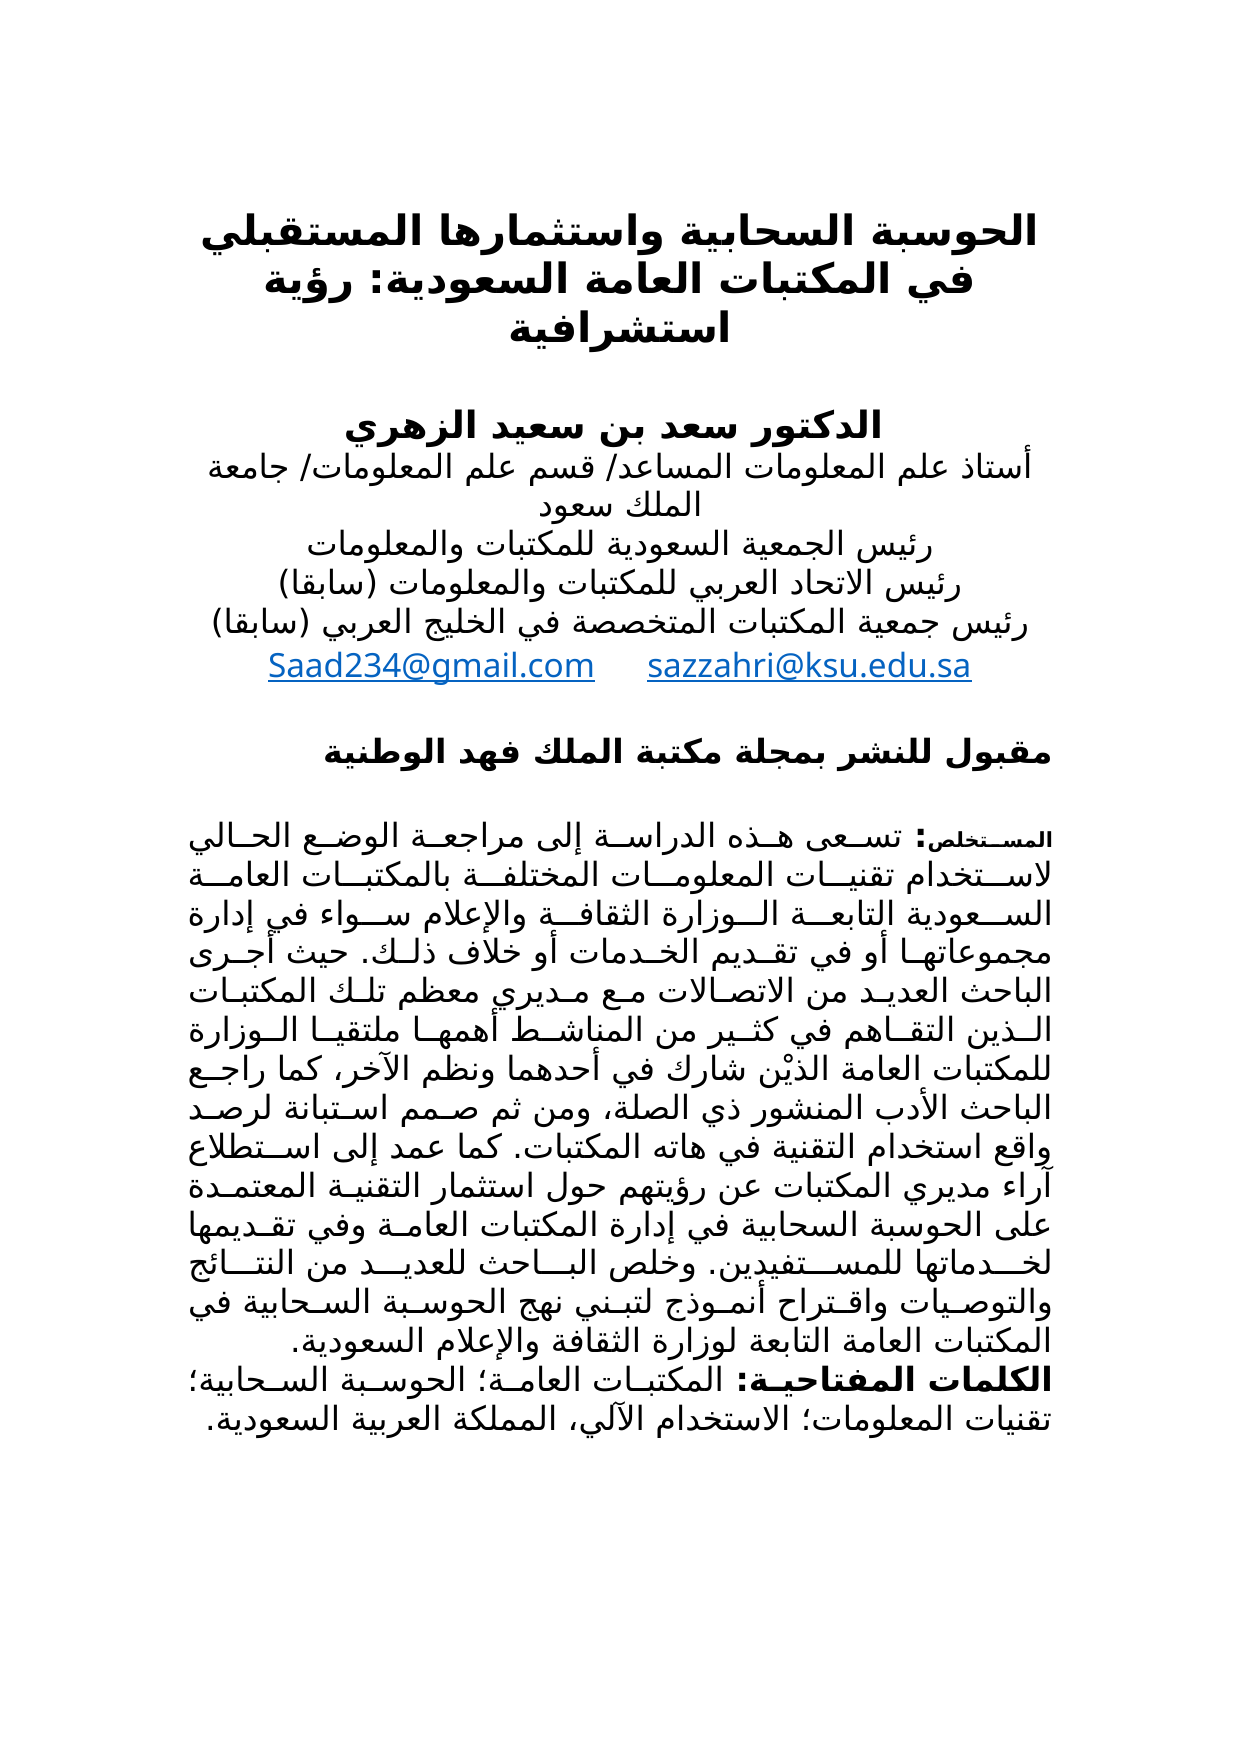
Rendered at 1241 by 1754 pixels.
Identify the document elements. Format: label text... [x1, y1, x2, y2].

text الحوسبة السحابية واستثمارها المستقبلي في المكتبات العامة السعودية: رؤية استشرافية [187, 207, 1053, 352]
text مقبول للنشر بمجلة مكتبة الملك فهد الوطنية [187, 732, 1053, 771]
text المستخلص: تسعى هذه الدراسة إلى مراجعة الوضع الحالي لاستخدام تقنيات المعلومات المختلفة بالمكتبات العامة السعودية التابعة الوزارة الثقافة والإعلام سواء في إدارة مجموعاتها أو في تقديم الخدمات أو خلاف ذلك. حيث أجرى الباحث العديد من الاتصالات مع مديري معظم تلك المكتبات الذين التقاهم في كثير من المناشط أهمها ملتقيا الوزارة للمكتبات العامة الذيْن شارك في أحدهما ونظم الآخر، كما راجع الباحث الأدب المنشور ذي الصلة، ومن ثم صمم استبانة لرصد واقع استخدام التقنية في هاته المكتبات. كما عمد إلى استطلاع آراء مديري المكتبات عن رؤيتهم حول استثمار التقنية المعتمدة على الحوسبة السحابية في إدارة المكتبات العامة وفي تقديمها لخدماتها للمستفيدين. وخلص الباحث للعديد من النتائج والتوصيات واقتراح أنموذج لتبني نهج الحوسبة السحابية في المكتبات العامة التابعة لوزارة الثقافة والإعلام السعودية. [187, 816, 1053, 1360]
text رئيس جمعية المكتبات المتخصصة في الخليج العربي (سابقا) [187, 602, 1053, 641]
text رئيس الجمعية السعودية للمكتبات والمعلومات [187, 525, 1053, 564]
text الدكتور سعد بن سعيد الزهري [187, 403, 1053, 447]
text Saad234@gmail.com sazzahri@ksu.edu.sa [187, 641, 1053, 687]
text رئيس الاتحاد العربي للمكتبات والمعلومات (سابقا) [187, 564, 1053, 602]
text أستاذ علم المعلومات المساعد/ قسم علم المعلومات/ جامعة الملك سعود [187, 447, 1053, 525]
text الكلمات المفتاحية: المكتبات العامة؛ الحوسبة السحابية؛ تقنيات المعلومات؛ الاستخدام الآلي، المملكة العربية السعودية. [187, 1360, 1053, 1438]
